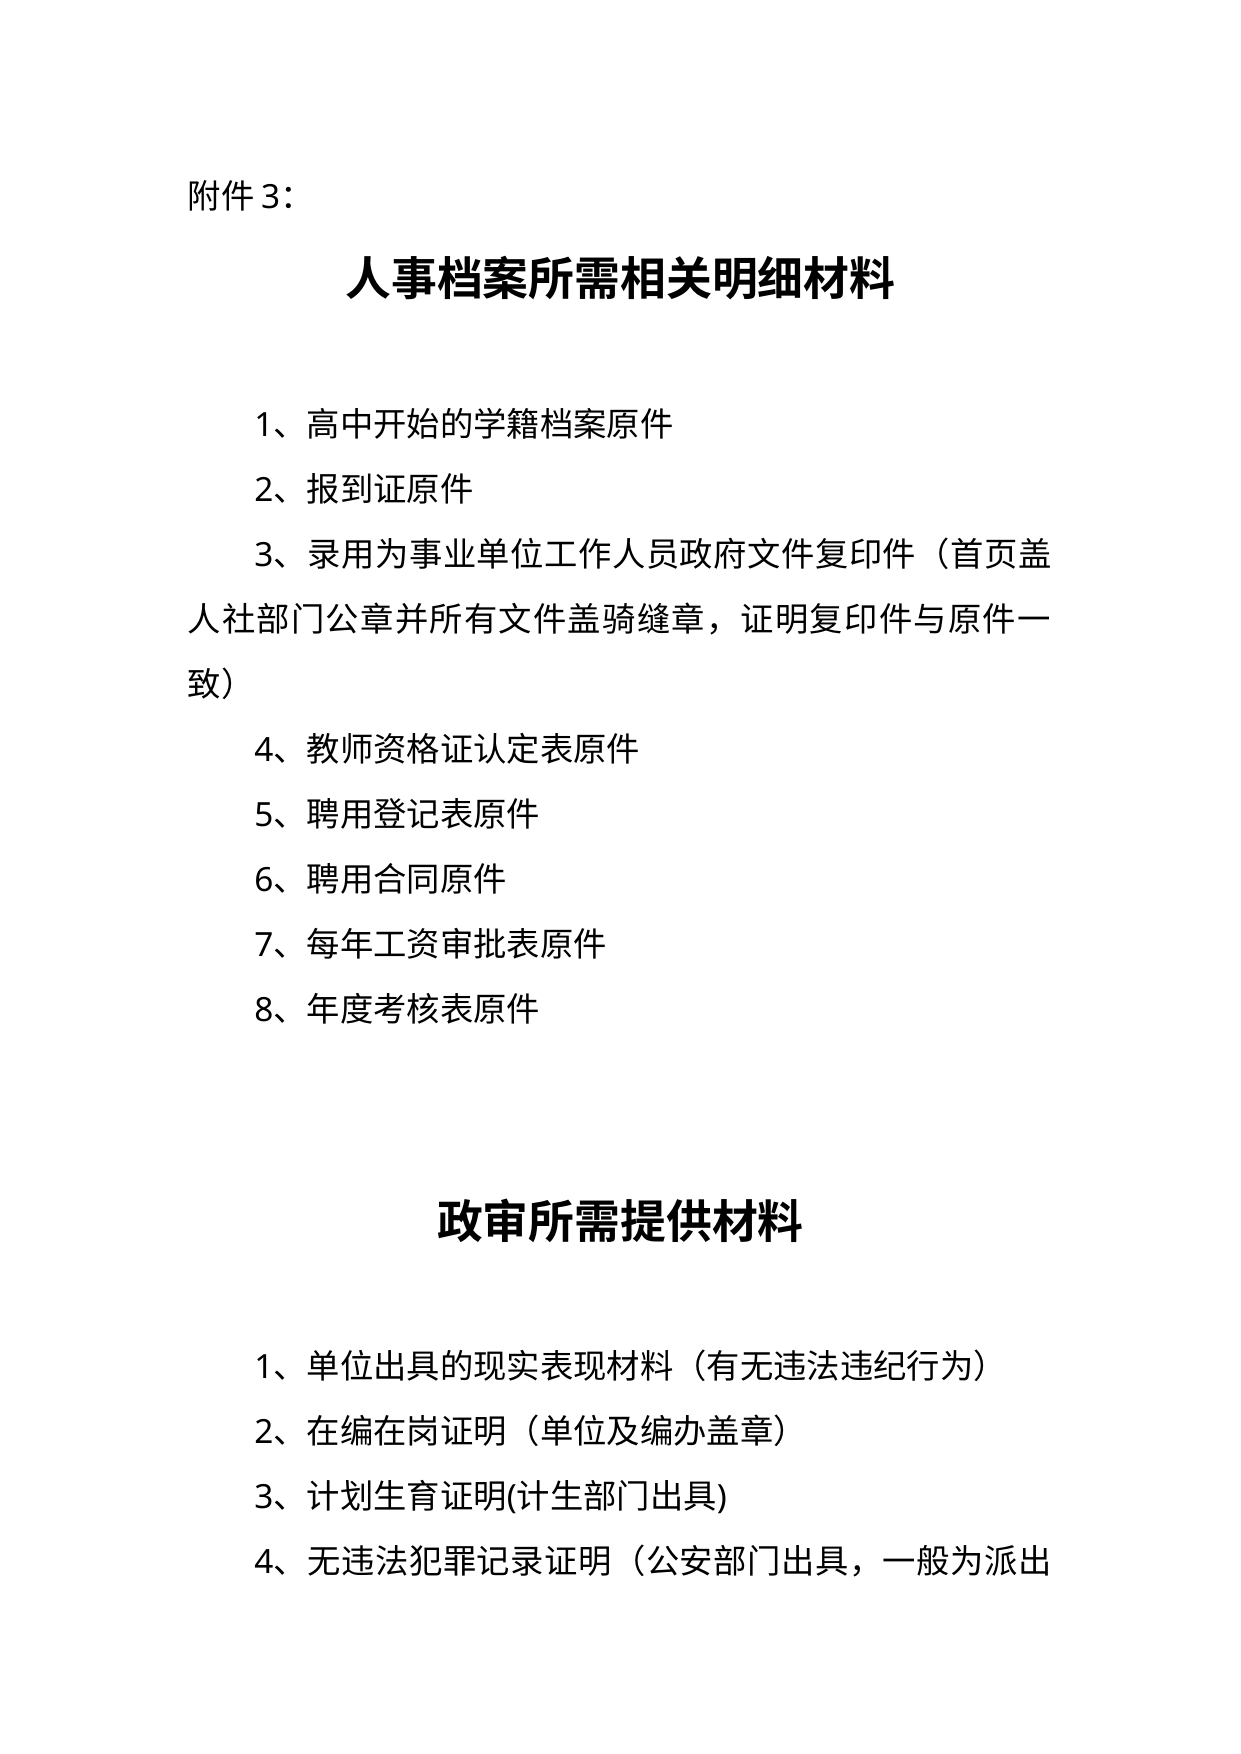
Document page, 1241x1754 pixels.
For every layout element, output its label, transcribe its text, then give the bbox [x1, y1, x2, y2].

text 7、每年工资审批表原件 [187, 909, 1053, 974]
text 5、聘用登记表原件 [187, 779, 1053, 844]
text 1、单位出具的现实表现材料（有无违法违纪行为） [187, 1332, 1053, 1397]
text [187, 1527, 1053, 1592]
text 政审所需提供材料 [187, 1169, 1053, 1267]
text 1、高中开始的学籍档案原件 [187, 389, 1053, 454]
text 人事档案所需相关明细材料 [187, 227, 1053, 324]
text 2、报到证原件 [187, 454, 1053, 519]
text 4、教师资格证认定表原件 [187, 714, 1053, 779]
text 8、年度考核表原件 [187, 974, 1053, 1039]
text 3、计划生育证明(计生部门出具) [187, 1462, 1053, 1527]
text 2、在编在岗证明（单位及编办盖章） [187, 1397, 1053, 1462]
text 附件3： [187, 162, 1053, 227]
text 3、录用为事业单位工作人员政府文件复印件（首页盖人社部门公章并所有文件盖骑缝章，证明复印件与原件一致） [187, 519, 1053, 714]
text 6、聘用合同原件 [187, 844, 1053, 909]
